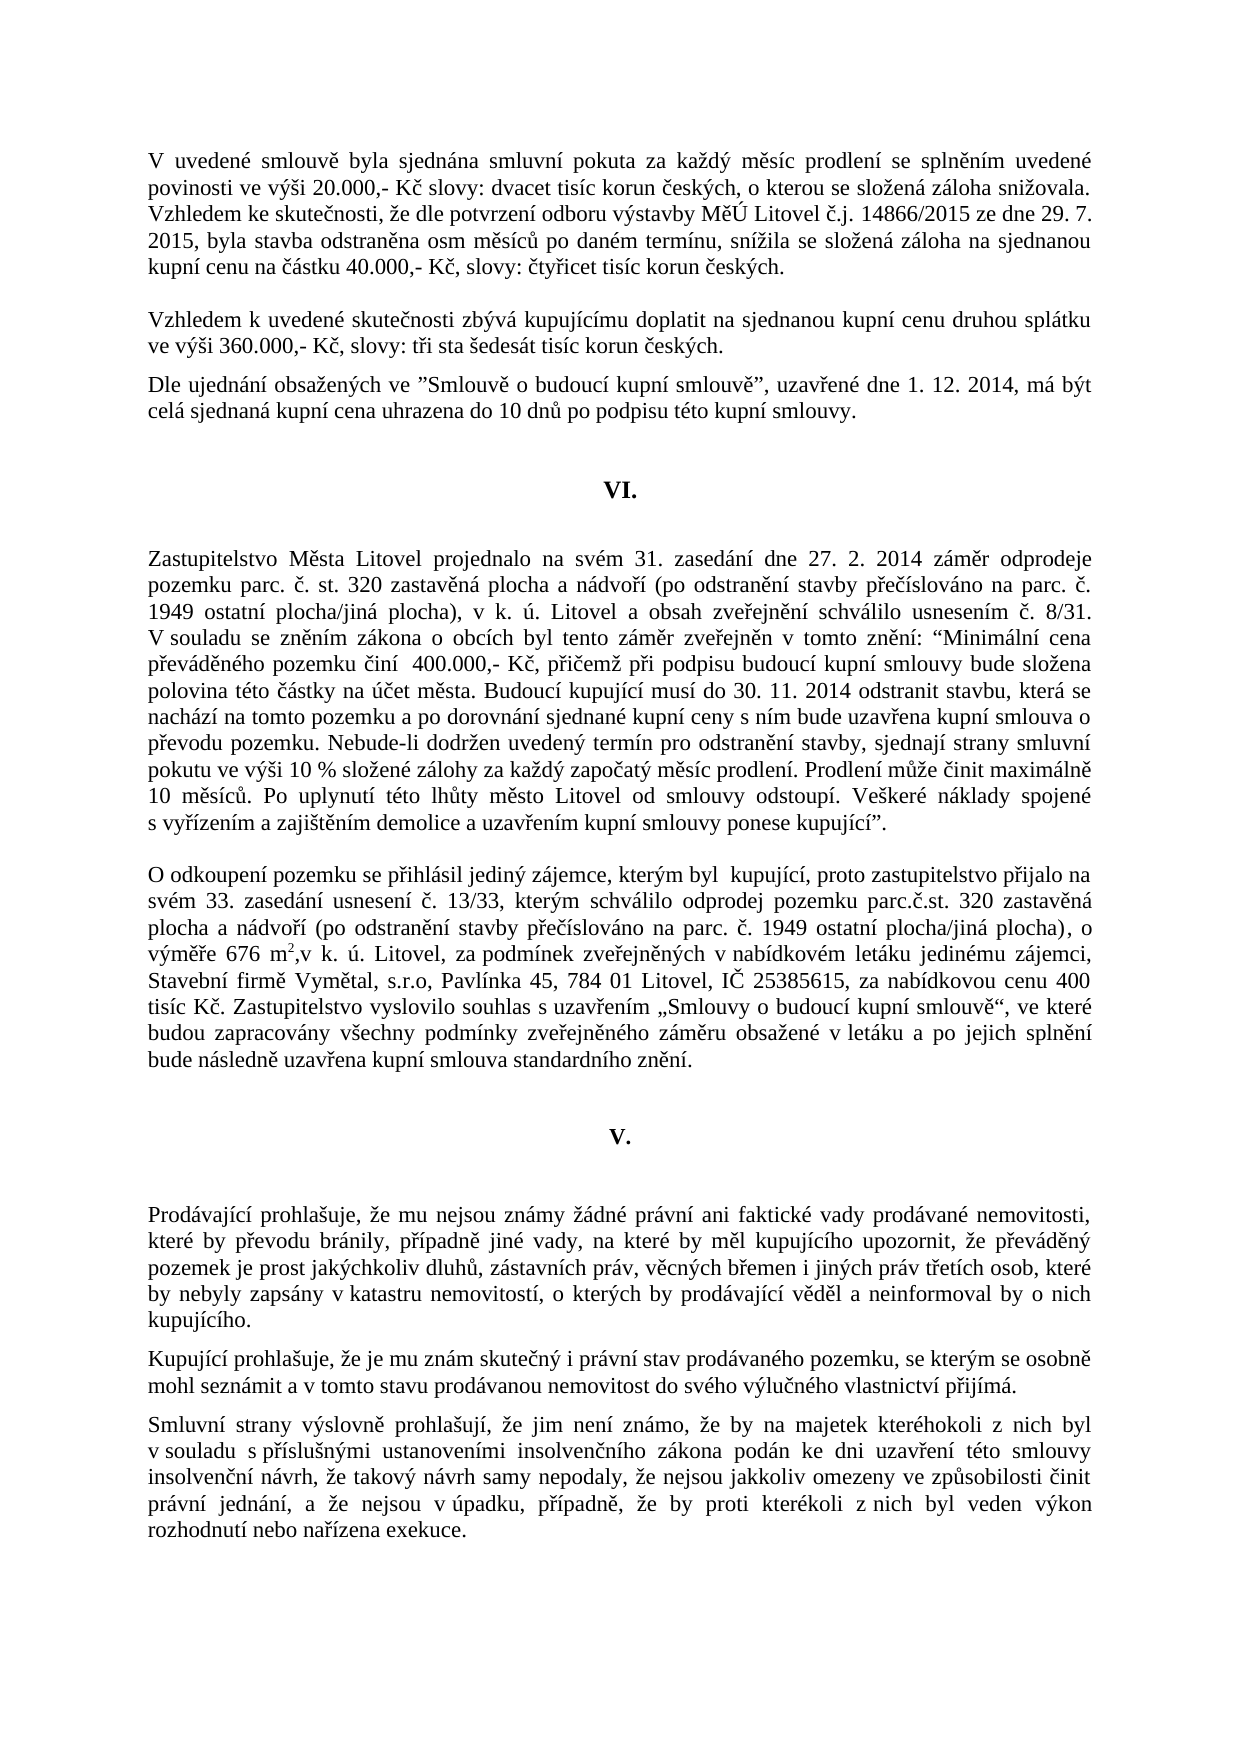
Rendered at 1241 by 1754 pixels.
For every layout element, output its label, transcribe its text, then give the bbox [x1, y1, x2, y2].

text Zastupitelstvo Města Litovel projednalo na svém 31. zasedání dne 27. 2. 2014 záměr odprodeje pozemku parc. č. st. 320 zastavěná plocha a nádvoří (po odstranění stavby přečíslováno na parc. č. 1949 ostatní plocha/jiná plocha), v k. ú. Litovel a obsah zveřejnění schválilo usnesením č. 8/31. V souladu se zněním zákona o obcích byl tento záměr zveřejněn v tomto znění: “Minimální cena převáděného pozemku činí 400.000,- Kč, přičemž při podpisu budoucí kupní smlouvy bude složena polovina této částky na účet města. Budoucí kupující musí do 30. 11. 2014 odstranit stavbu, která se nachází na tomto pozemku a po dorovnání sjednané kupní ceny s ním bude uzavřena kupní smlouva o převodu pozemku. Nebude-li dodržen uvedený termín pro odstranění stavby, sjednají strany smluvní pokutu ve výši 10 % složené zálohy za každý započatý měsíc prodlení. Prodlení může činit maximálně 10 měsíců. Po uplynutí této lhůty město Litovel od smlouvy odstoupí. Veškeré náklady spojené s vyřízením a zajištěním demolice a uzavřením kupní smlouvy ponese kupující”. [148, 598, 1093, 835]
text V uvedené smlouvě byla sjednána smluvní pokuta za každý měsíc prodlení se splněním uvedené povinosti ve výši 20.000,- Kč slovy: dvacet tisíc korun českých, o kterou se složená záloha snižovala. Vzhledem ke skutečnosti, že dle potvrzení odboru výstavby MěÚ Litovel č.j. 14866/2015 ze dne 29. 7. 2015, byla stavba odstraněna osm měsíců po daném termínu, snížila se složená záloha na sjednanou kupní cenu na částku 40.000,- Kč, slovy: čtyřicet tisíc korun českých. [148, 200, 1093, 279]
text Smluvní strany výslovně prohlašují, že jim není známo, že by na majetek kteréhokoli z nich byl v souladu s příslušnými ustanoveními insolvenčního zákona podán ke dni uzavření této smlouvy insolvenční návrh, že takový návrh samy nepodaly, že nejsou jakkoliv omezeny ve způsobilosti činit právní jednání, a že nejsou v úpadku, případně, že by proti kterékoli z nich byl veden výkon rozhodnutí nebo nařízena exekuce. [148, 1411, 1093, 1542]
text O odkoupení pozemku se přihlásil jediný zájemce, kterým byl kupující, proto zastupitelstvo přijalo na svém 33. zasedání usnesení č. 13/33, kterým schválilo odprodej pozemku parc.č.st. 320 zastavěná plocha a nádvoří (po odstranění stavby přečíslováno na parc. č. 1949 ostatní plocha/jiná plocha), o výměře 676 m2,v k. ú. Litovel, za podmínek zveřejněných v nabídkovém letáku jedinému zájemci, Stavební firmě Vymětal, s.r.o, Pavlínka 45, 784 01 Litovel, IČ 25385615, za nabídkovou cenu 400 tisíc Kč. Zastupitelstvo vyslovilo souhlas s uzavřením „Smlouvy o budoucí kupní smlouvě“, ve které budou zapracovány všechny podmínky zveřejněného záměru obsažené v letáku a po jejich splnění bude následně uzavřena kupní smlouva standardního znění. [148, 861, 1093, 1072]
text Dle ujednání obsažených ve ”Smlouvě o budoucí kupní smlouvě”, uzavřené dne 1. 12. 2014, má být celá sjednaná kupní cena uhrazena do 10 dnů po podpisu této kupní smlouvy. [148, 371, 1093, 424]
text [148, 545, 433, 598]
text Vzhledem k uvedené skutečnosti zbývá kupujícímu doplatit na sjednanou kupní cenu druhou splátku ve výši 360.000,- Kč, slovy: tři sta šedesát tisíc korun českých. [148, 306, 1093, 358]
text Kupující prohlašuje, že je mu znám skutečný i právní stav prodávaného pozemku, se kterým se osobně mohl seznámit a v tomto stavu prodávanou nemovitost do svého výlučného vlastnictví přijímá. [148, 1345, 1093, 1398]
text VI. [148, 475, 1093, 504]
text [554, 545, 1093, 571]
text V. [148, 1123, 1093, 1150]
text Prodávající prohlašuje, že mu nejsou známy žádné právní ani faktické vady prodávané nemovitosti, které by převodu bránily, případně jiné vady, na které by měl kupujícího upozornit, že převáděný pozemek je prost jakýchkoliv dluhů, zástavních práv, věcných břemen i jiných práv třetích osob, které by nebyly zapsány v katastru nemovitostí, o kterých by prodávající věděl a neinformoval by o nich kupujícího. [148, 1201, 1093, 1333]
